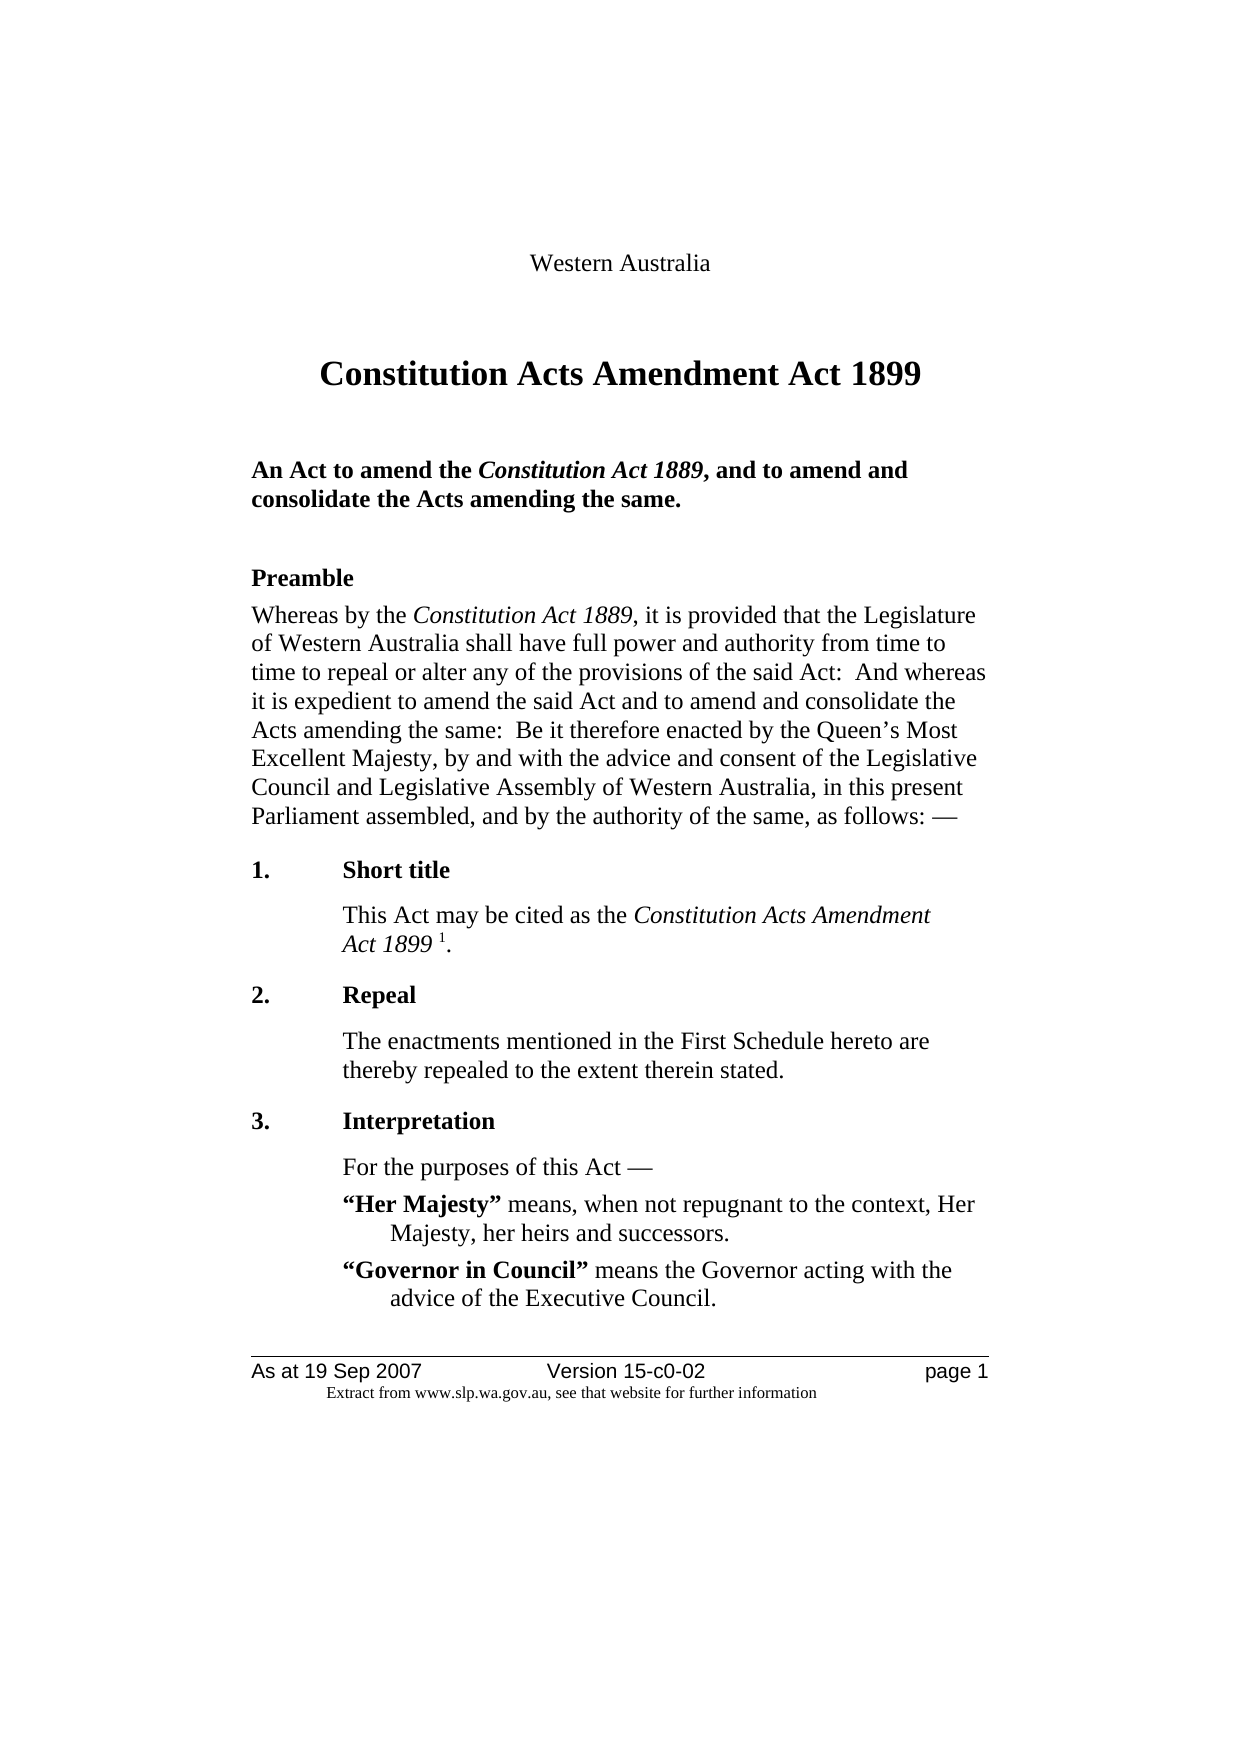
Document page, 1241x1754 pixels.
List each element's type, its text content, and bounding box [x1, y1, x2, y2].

subtitle 1. Short title [251, 855, 989, 883]
subtitle 2. Repeal [251, 981, 989, 1009]
subtitle 3. Interpretation [251, 1106, 989, 1135]
text Preamble [251, 563, 989, 591]
text Western Australia [251, 248, 989, 277]
text This Act may be cited as the Constitution Acts Amendment Act 1899 1. [251, 900, 989, 958]
text The enactments mentioned in the First Schedule hereto are thereby repealed to the extent therein stated. [251, 1026, 989, 1083]
title An Act to amend the Constitution Act 1889, and to amend and consolidate the Acts amending the same. [251, 455, 989, 513]
text “Her Majesty” means, when not repugnant to the context, Her Majesty, her heirs and successors. [251, 1189, 989, 1246]
text For the purposes of this Act — [251, 1152, 989, 1181]
text Whereas by the Constitution Act 1889, it is provided that the Legislature of Western Australia shall have full power and authority from time to time to repeal or alter any of the provisions of the said Act: And whereas it is expedient to amend the said Act and to amend and consolidate the Acts amending the same: Be it therefore enacted by the Queen’s Most Excellent Majesty, by and with the advice and consent of the Legislative Council and Legislative Assembly of Western Australia, in this present Parliament assembled, and by the authority of the same, as follows: — [251, 600, 989, 830]
text Constitution Acts Amendment Act 1899 [251, 352, 989, 393]
text “Governor in Council” means the Governor acting with the advice of the Executive Council. [251, 1255, 989, 1312]
